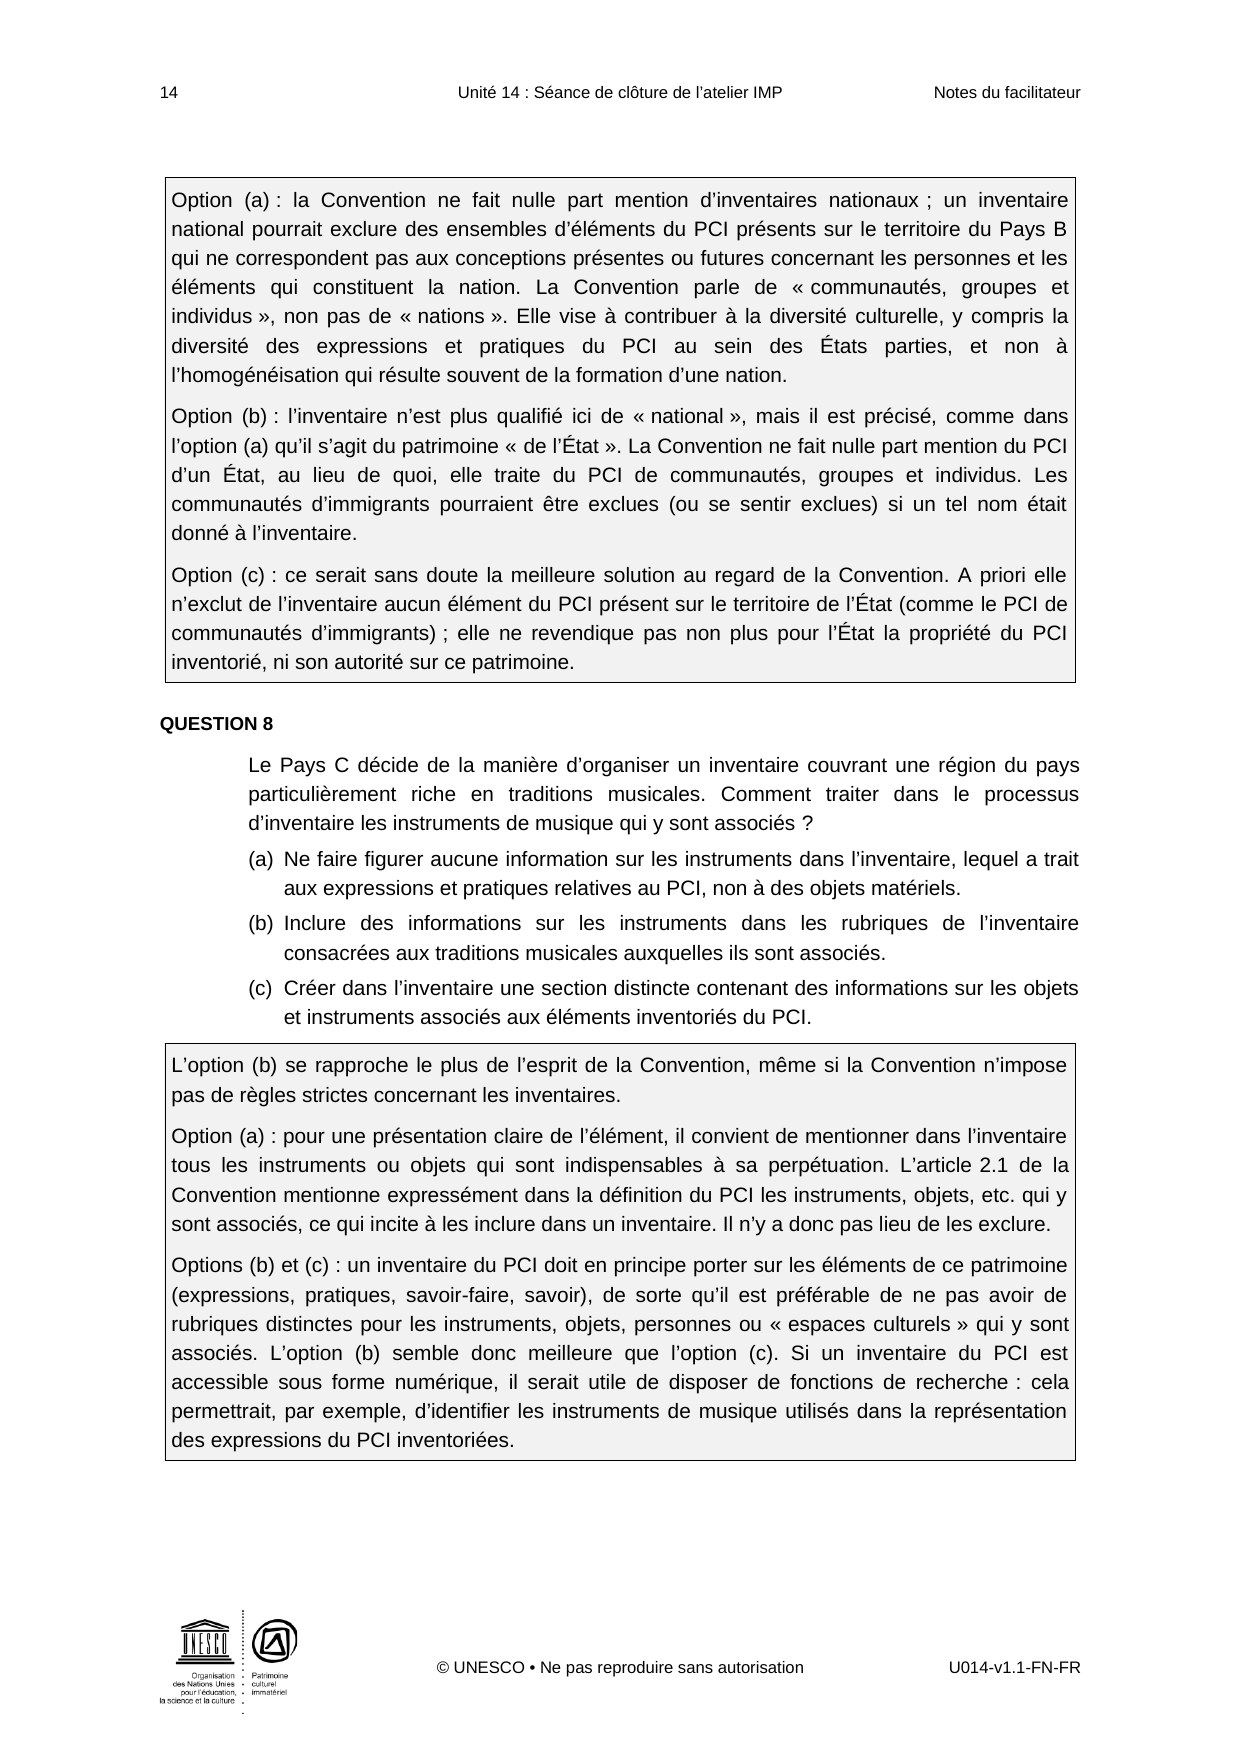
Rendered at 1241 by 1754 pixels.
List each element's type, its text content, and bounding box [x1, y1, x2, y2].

text Option (c) : ce serait sans doute la meilleure solution au regard de la Convention. A priori elle n’exclut de l’inventaire aucun élément du PCI présent sur le territoire de l’État (comme le PCI de communautés d’immigrants) ; elle ne revendique pas non plus pour l’État la propriété du PCI inventorié, ni son autorité sur ce patrimoine. [166, 552, 1075, 682]
text Option (a) : la Convention ne fait nulle part mention d’inventaires nationaux ; un inventaire national pourrait exclure des ensembles d’éléments du PCI présents sur le territoire du Pays B qui ne correspondent pas aux conceptions présentes ou futures concernant les personnes et les éléments qui constituent la nation. La Convention parle de « communautés, groupes et individus », non pas de « nations ». Elle vise à contribuer à la diversité culturelle, y compris la diversité des expressions et pratiques du PCI au sein des États parties, et non à l’homogénéisation qui résulte souvent de la formation d’une nation. [166, 178, 1075, 388]
picture [159, 1610, 298, 1714]
text (a) Ne faire figurer aucune information sur les instruments dans l’inventaire, lequel a trait aux expressions et pratiques relatives au PCI, non à des objets matériels. [248, 843, 1081, 901]
text Option (a) : pour une présentation claire de l’élément, il convient de mentionner dans l’inventaire tous les instruments ou objets qui sont indispensables à sa perpétuation. L’article 2.1 de la Convention mentionne expressément dans la définition du PCI les instruments, objets, etc. qui y sont associés, ce qui incite à les inclure dans un inventaire. Il n’y a donc pas lieu de les exclure. [166, 1114, 1075, 1237]
text Le Pays C décide de la manière d’organiser un inventaire couvrant une région du pays particulièrement riche en traditions musicales. Comment traiter dans le processus d’inventaire les instruments de musique qui y sont associés ? [248, 749, 1081, 837]
text Option (b) : l’inventaire n’est plus qualifié ici de « national », mais il est précisé, comme dans l’option (a) qu’il s’agit du patrimoine « de l’État ». La Convention ne fait nulle part mention du PCI d’un État, au lieu de quoi, elle traite du PCI de communautés, groupes et individus. Les communautés d’immigrants pourraient être exclues (ou se sentir exclues) si un tel nom était donné à l’inventaire. [166, 394, 1075, 546]
text (c) Créer dans l’inventaire une section distincte contenant des informations sur les objets et instruments associés aux éléments inventoriés du PCI. [248, 972, 1081, 1030]
text Options (b) et (c) : un inventaire du PCI doit en principe porter sur les éléments de ce patrimoine (expressions, pratiques, savoir-faire, savoir), de sorte qu’il est préférable de ne pas avoir de rubriques distinctes pour les instruments, objets, personnes ou « espaces culturels » qui y sont associés. L’option (b) semble donc meilleure que l’option (c). Si un inventaire du PCI est accessible sous forme numérique, il serait utile de disposer de fonctions de recherche : cela permettrait, par exemple, d’identifier les instruments de musique utilisés dans la représentation des expressions du PCI inventoriées. [166, 1243, 1075, 1460]
subtitle Question 8 [159, 707, 1081, 737]
text (b) Inclure des informations sur les instruments dans les rubriques de l’inventaire consacrées aux traditions musicales auxquelles ils sont associés. [248, 907, 1081, 966]
text L’option (b) se rapproche le plus de l’esprit de la Convention, même si la Convention n’impose pas de règles strictes concernant les inventaires. [166, 1044, 1075, 1108]
